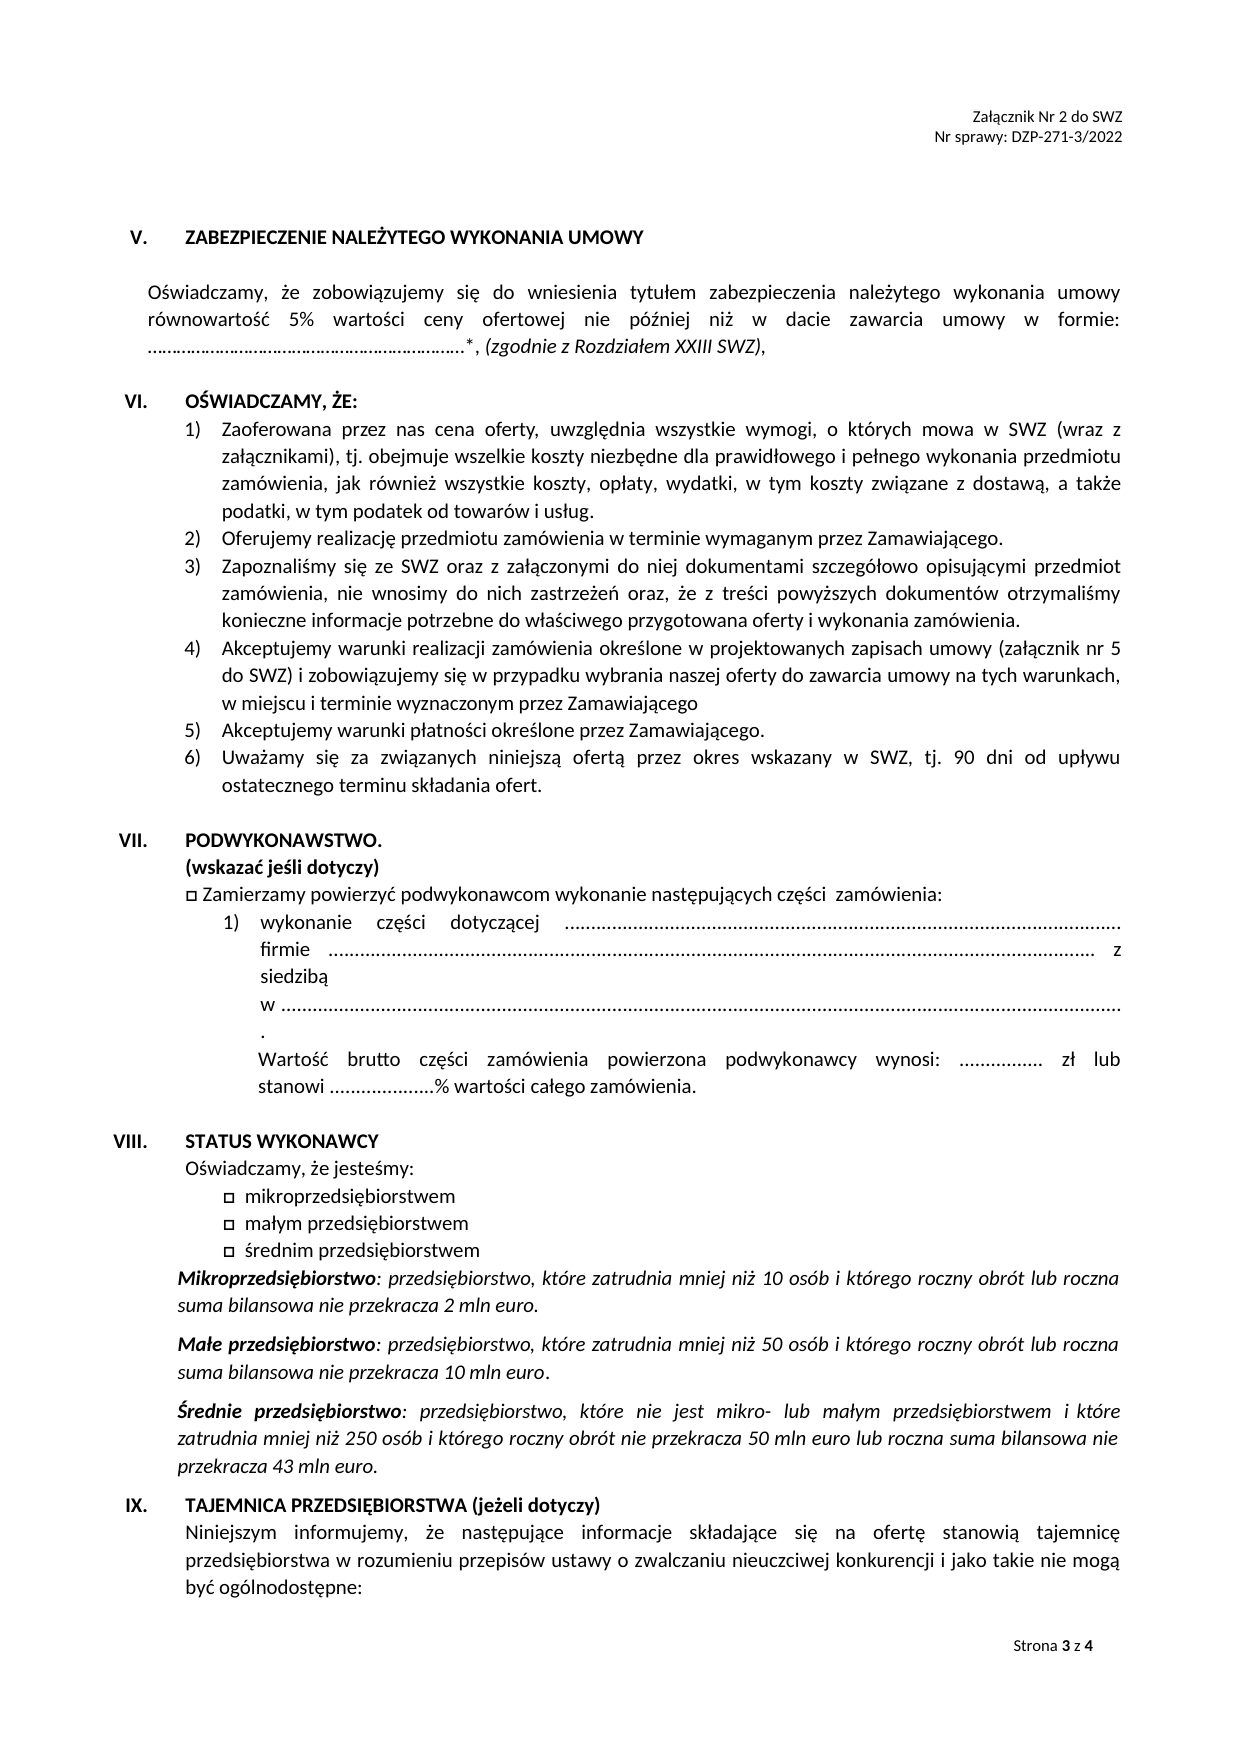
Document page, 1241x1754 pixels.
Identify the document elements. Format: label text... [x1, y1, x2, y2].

list OŚWIADCZAMY, ŻE: [148, 388, 1122, 414]
text □ średnim przedsiębiorstwem [223, 1238, 1122, 1263]
list (wskazać jeśli dotyczy) [185, 854, 1122, 879]
list Oświadczamy, że jesteśmy: [185, 1156, 1122, 1181]
list □ Zamierzamy powierzyć podwykonawcom wykonanie następujących części zamówienia: [185, 882, 1122, 907]
list Akceptujemy warunki płatności określone przez Zamawiającego. [184, 717, 1122, 743]
list Uważamy się za związanych niniejszą ofertą przez okres wskazany w SWZ, tj. 90 dni od upływu ostatecznego terminu składania ofert. [184, 744, 1122, 797]
list PODWYKONAWSTWO. [148, 827, 1122, 852]
text Mikroprzedsiębiorstwo: przedsiębiorstwo, które zatrudnia mniej niż 10 osób i którego roczny obrót lub roczna suma bilansowa nie przekracza 2 mln euro. [133, 1265, 1122, 1318]
list Zaoferowana przez nas cena oferty, uwzględnia wszystkie wymogi, o których mowa w SWZ (wraz z załącznikami), tj. obejmuje wszelkie koszty niezbędne dla prawidłowego i pełnego wykonania przedmiotu zamówienia, jak również wszystkie koszty, opłaty, wydatki, w tym koszty związane z dostawą, a także podatki, w tym podatek od towarów i usług. [184, 416, 1122, 523]
list Zapoznaliśmy się ze SWZ oraz z załączonymi do niej dokumentami szczegółowo opisującymi przedmiot zamówienia, nie wnosimy do nich zastrzeżeń oraz, że z treści powyższych dokumentów otrzymaliśmy konieczne informacje potrzebne do właściwego przygotowana oferty i wykonania zamówienia. [184, 553, 1122, 633]
list Wartość brutto części zamówienia powierzona podwykonawcy wynosi: ................ zł lub stanowi ....................% wartości całego zamówienia. [258, 1046, 1122, 1099]
text Oświadczamy, że zobowiązujemy się do wniesienia tytułem zabezpieczenia należytego wykonania umowy równowartość 5% wartości ceny ofertowej nie później niż w dacie zawarcia umowy w formie: …………………………………………………………*, (zgodnie z Rozdziałem XXIII SWZ), [148, 279, 1122, 359]
text □ małym przedsiębiorstwem [223, 1210, 1122, 1236]
list Niniejszym informujemy, że następujące informacje składające się na ofertę stanowią tajemnicę przedsiębiorstwa w rozumieniu przepisów ustawy o zwalczaniu nieuczciwej konkurencji i jako takie nie mogą być ogólnodostępne: [185, 1519, 1122, 1600]
text □ mikroprzedsiębiorstwem [223, 1183, 1122, 1208]
list TAJEMNICA PRZEDSIĘBIORSTWA (jeżeli dotyczy) [148, 1492, 1122, 1518]
text Średnie przedsiębiorstwo: przedsiębiorstwo, które nie jest mikro- lub małym przedsiębiorstwem i które zatrudnia mniej niż 250 osób i którego roczny obrót nie przekracza 50 mln euro lub roczna suma bilansowa nie przekracza 43 mln euro. [133, 1398, 1122, 1478]
list wykonanie części dotyczącej .......................................................................................................... firmie .................................................................................................................................................. z siedzibą w ................................................................................................................................................................. [223, 909, 1122, 1044]
list Oferujemy realizację przedmiotu zamówienia w terminie wymaganym przez Zamawiającego. [184, 525, 1122, 551]
text Małe przedsiębiorstwo: przedsiębiorstwo, które zatrudnia mniej niż 50 osób i którego roczny obrót lub roczna suma bilansowa nie przekracza 10 mln euro. [133, 1332, 1122, 1384]
list Akceptujemy warunki realizacji zamówienia określone w projektowanych zapisach umowy (załącznik nr 5 do SWZ) i zobowiązujemy się w przypadku wybrania naszej oferty do zawarcia umowy na tych warunkach, w miejscu i terminie wyznaczonym przez Zamawiającego [184, 635, 1122, 715]
list ZABEZPIECZENIE NALEŻYTEGO WYKONANIA UMOWY [148, 224, 1122, 249]
list STATUS WYKONAWCY [148, 1128, 1122, 1153]
